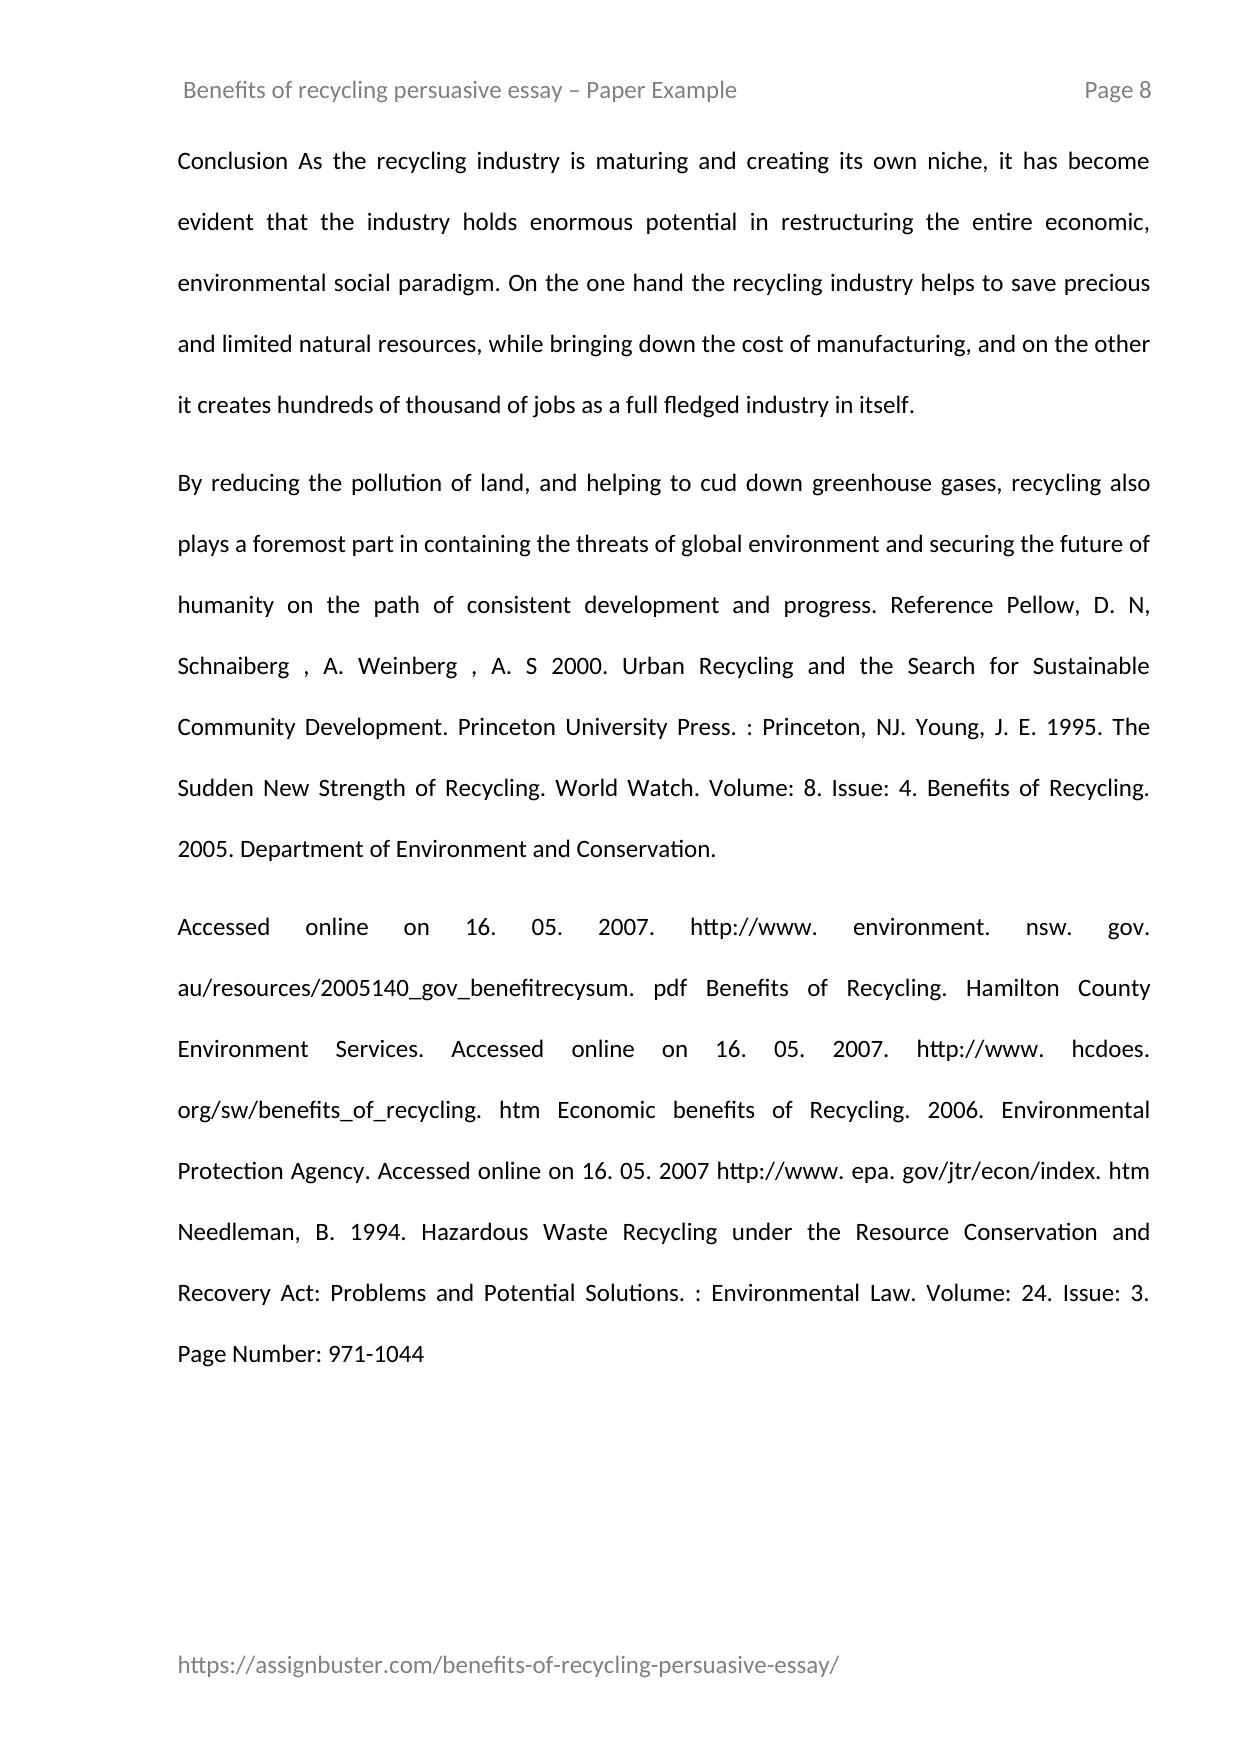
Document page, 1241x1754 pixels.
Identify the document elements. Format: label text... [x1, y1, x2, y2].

text By reducing the pollution of land, and helping to cud down greenhouse gases, recycling also plays a foremost part in containing the threats of global environment and securing the future of humanity on the path of consistent development and progress. Reference Pellow, D. N, Schnaiberg , A. Weinberg , A. S 2000. Urban Recycling and the Search for Sustainable Community Development. Princeton University Press. : Princeton, NJ. Young, J. E. 1995. The Sudden New Strength of Recycling. World Watch. Volume: 8. Issue: 4. Benefits of Recycling. 2005. Department of Environment and Conservation. [177, 467, 1152, 864]
text Accessed online on 16. 05. 2007. http://www. environment. nsw. gov. au/resources/2005140_gov_benefitrecysum. pdf Benefits of Recycling. Hamilton County Environment Services. Accessed online on 16. 05. 2007. http://www. hcdoes. org/sw/benefits_of_recycling. htm Economic benefits of Recycling. 2006. Environmental Protection Agency. Accessed online on 16. 05. 2007 http://www. epa. gov/jtr/econ/index. htm Needleman, B. 1994. Hazardous Waste Recycling under the Resource Conservation and Recovery Act: Problems and Potential Solutions. : Environmental Law. Volume: 24. Issue: 3. Page Number: 971-1044 [177, 911, 1152, 1369]
text Conclusion As the recycling industry is maturing and creating its own niche, it has become evident that the industry holds enormous potential in restructuring the entire economic, environmental social paradigm. On the one hand the recycling industry helps to save precious and limited natural resources, while bringing down the cost of manufacturing, and on the other it creates hundreds of thousand of jobs as a full fledged industry in itself. [177, 145, 1152, 420]
